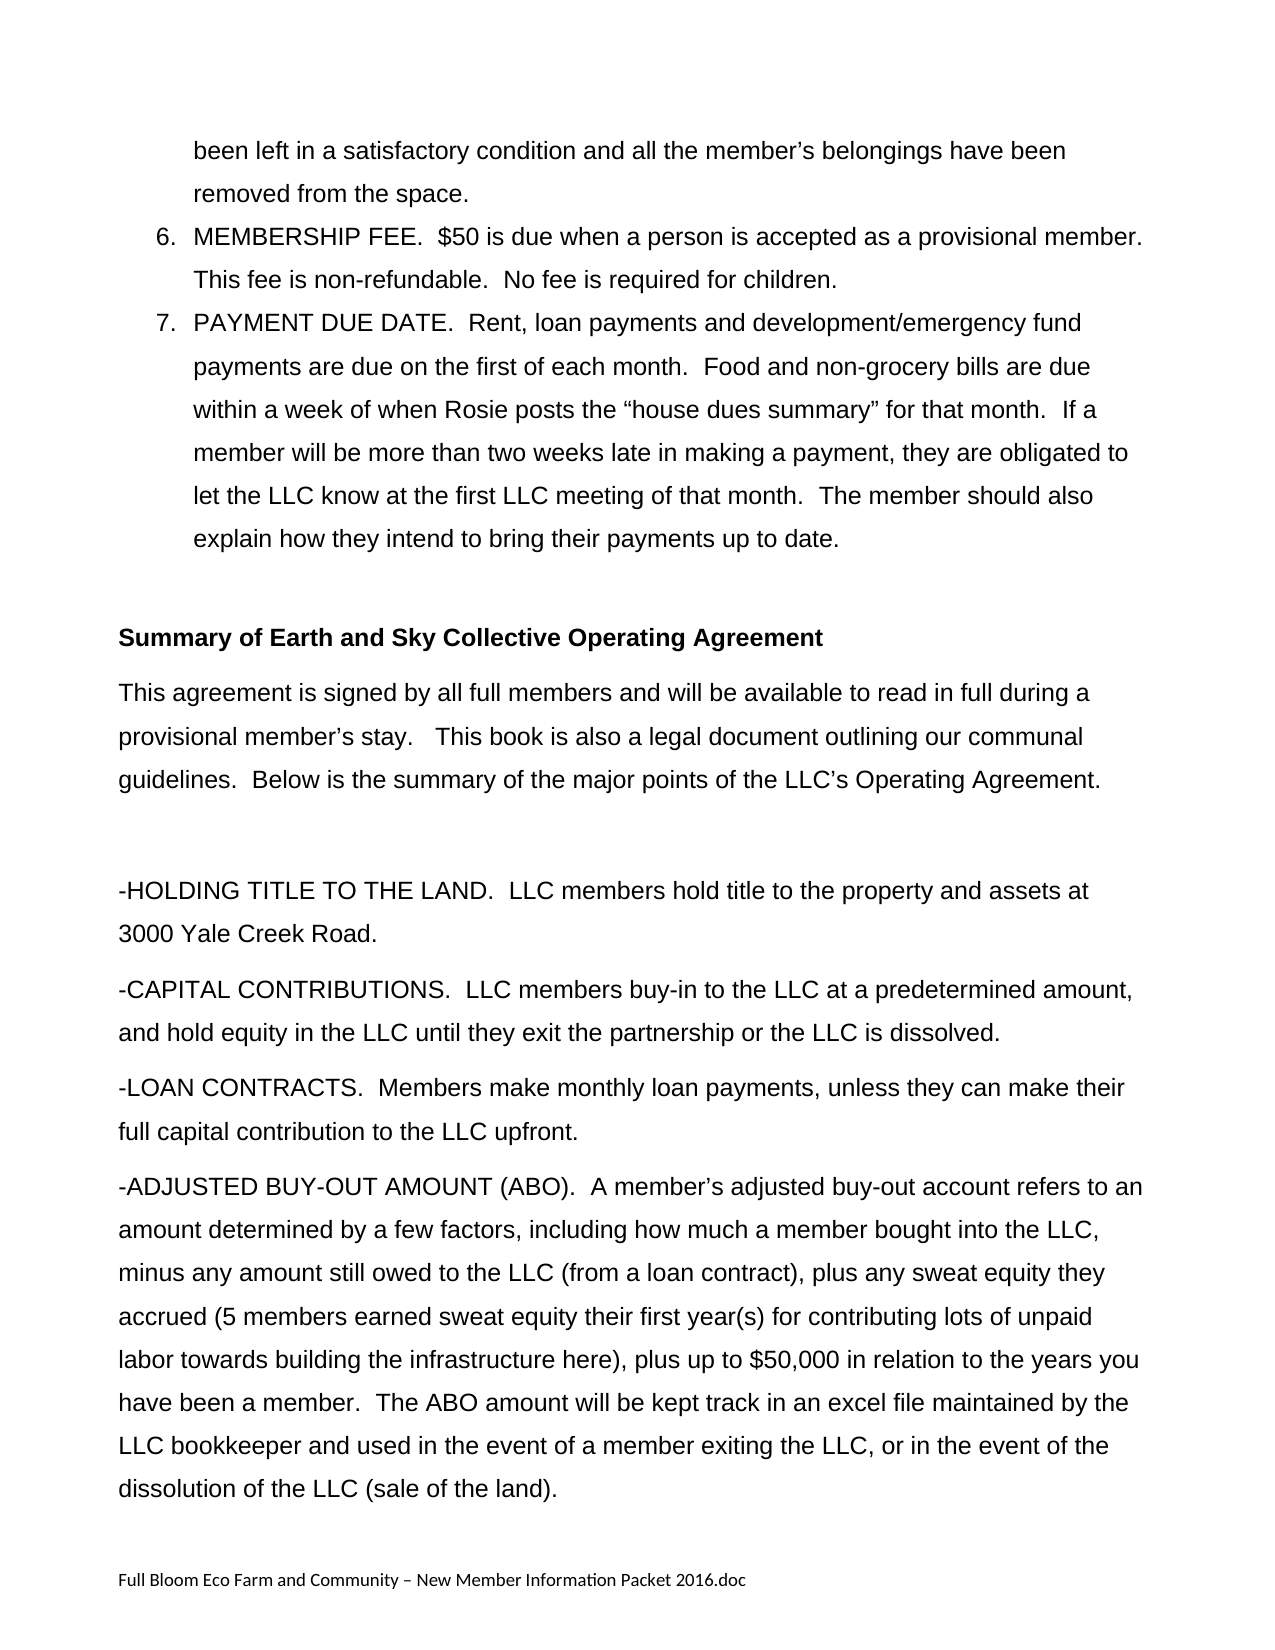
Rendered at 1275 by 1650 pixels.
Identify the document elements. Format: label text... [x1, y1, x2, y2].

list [156, 136, 1152, 208]
list MEMBERSHIP FEE. $50 is due when a person is accepted as a provisional member. This fee is non-refundable. No fee is required for children. [156, 222, 1152, 294]
text -CAPITAL CONTRIBUTIONS. LLC members buy-in to the LLC at a predetermined amount, and hold equity in the LLC until they exit the partnership or the LLC is dissolved. [118, 974, 1152, 1046]
text -LOAN CONTRACTS. Members make monthly loan payments, unless they can make their full capital contribution to the LLC upfront. [118, 1073, 1152, 1145]
list PAYMENT DUE DATE. Rent, loan payments and development/emergency fund payments are due on the first of each month. Food and non-grocery bills are due within a week of when Rosie posts the “house dues summary” for that month. If a member will be more than two weeks late in making a payment, they are obligated to let the LLC know at the first LLC meeting of that month. The member should also explain how they intend to bring their payments up to date. [156, 308, 1152, 553]
text -ADJUSTED BUY-OUT AMOUNT (ABO). A member’s adjusted buy-out account refers to an amount determined by a few factors, including how much a member bought into the LLC, minus any amount still owed to the LLC (from a loan contract), plus any sweat equity they accrued (5 members earned sweat equity their first year(s) for contributing lots of unpaid labor towards building the infrastructure here), plus up to $50,000 in relation to the years you have been a member. The ABO amount will be kept track in an excel file maintained by the LLC bookkeeper and used in the event of a member exiting the LLC, or in the event of the dissolution of the LLC (sale of the land). [118, 1172, 1152, 1503]
text -HOLDING TITLE TO THE LAND. LLC members hold title to the property and assets at 3000 Yale Creek Road. [118, 876, 1152, 948]
text This agreement is signed by all full members and will be available to read in full during a provisional member’s stay. This book is also a legal document outlining our communal guidelines. Below is the summary of the major points of the LLC’s Operating Agreement. [118, 678, 1152, 793]
text Summary of Earth and Sky Collective Operating Agreement [118, 623, 1152, 651]
